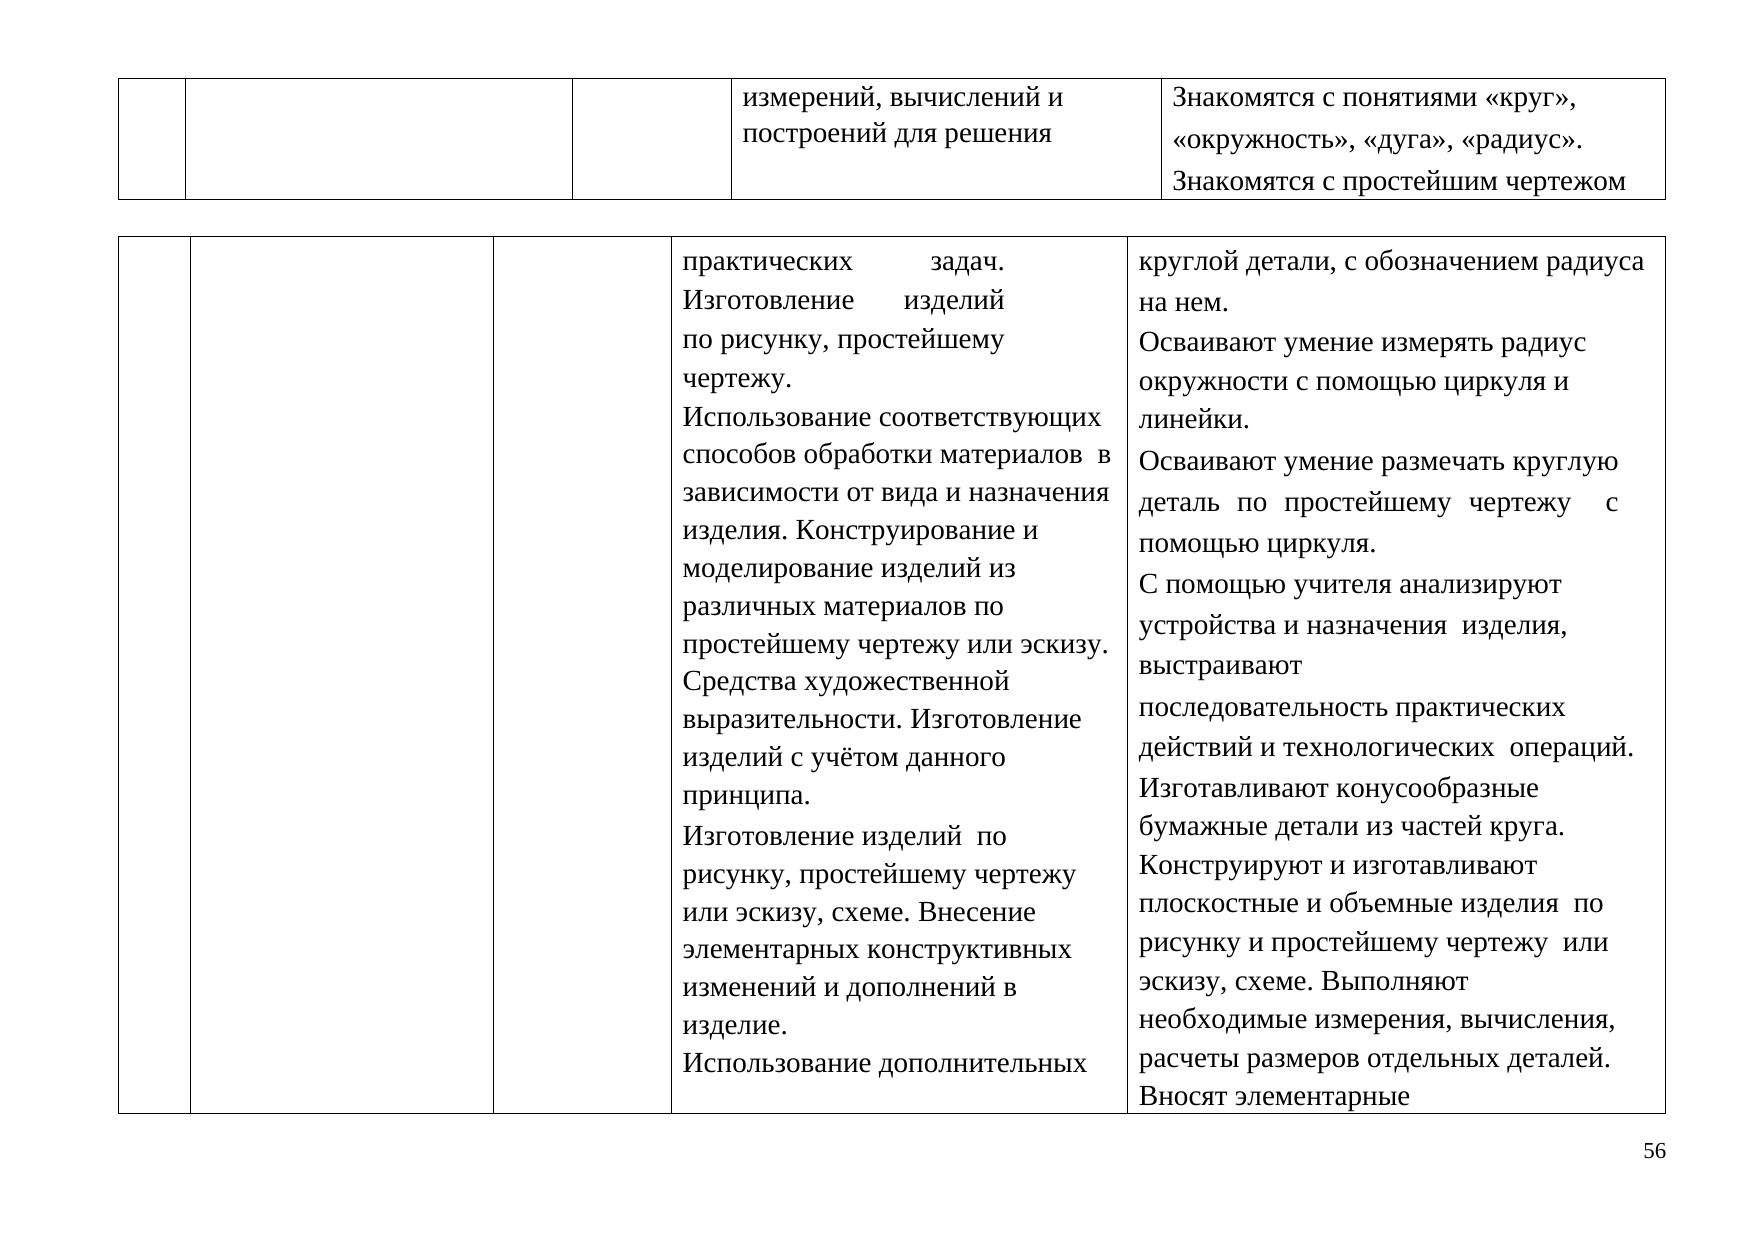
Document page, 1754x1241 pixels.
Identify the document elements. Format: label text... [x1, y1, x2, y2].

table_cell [732, 79, 1161, 199]
table_header [119, 237, 190, 1113]
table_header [672, 237, 1127, 1113]
table_header [494, 237, 671, 1113]
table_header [1128, 237, 1665, 1113]
table_cell 8 [119, 79, 185, 199]
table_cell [186, 79, 572, 199]
table_header [191, 237, 493, 1113]
table_cell 2 [573, 79, 731, 199]
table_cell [1162, 79, 1665, 199]
